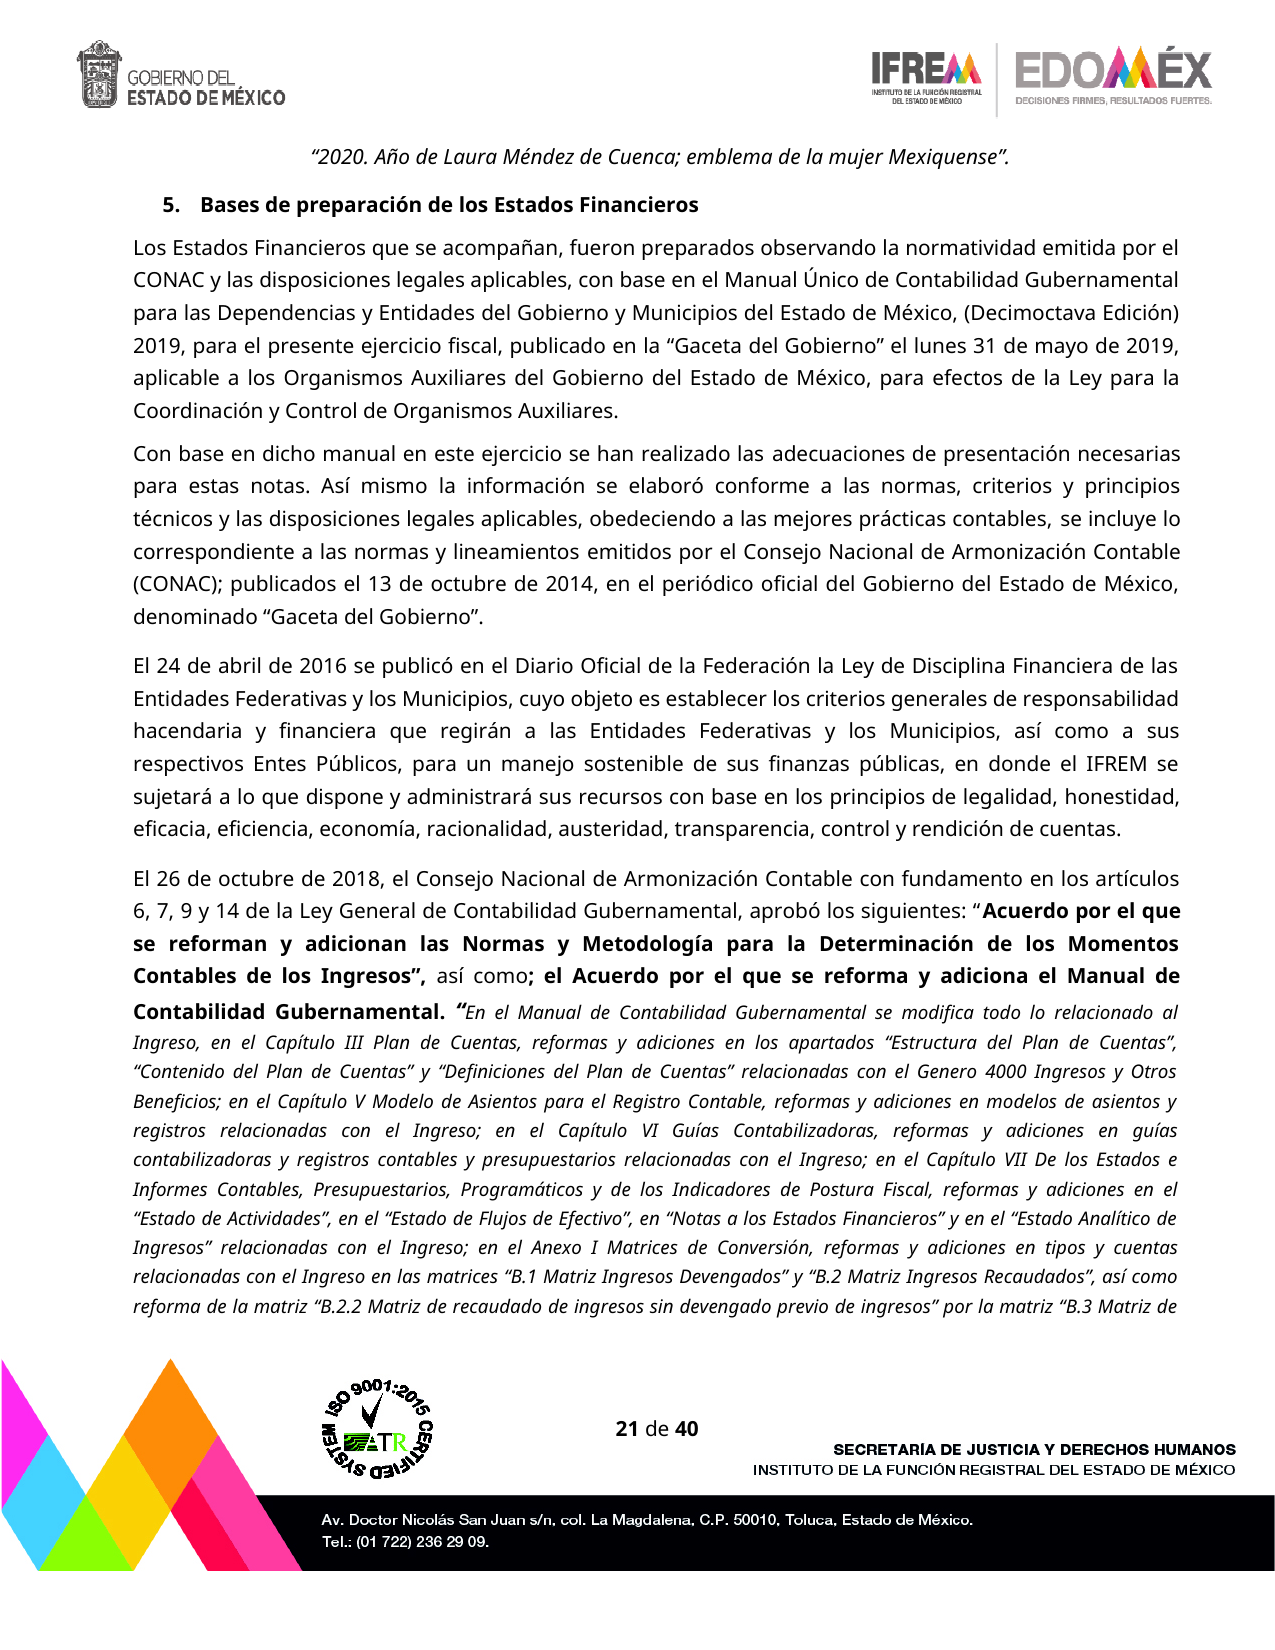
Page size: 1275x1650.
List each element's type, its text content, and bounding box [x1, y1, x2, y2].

text El 24 de abril de 2016 se publicó en el Diario Oficial de la Federación la Ley de Disciplina Financiera de las Entidades Federativas y los Municipios, cuyo objeto es establecer los criterios generales de responsabilidad hacendaria y financiera que regirán a las Entidades Federativas y los Municipios, así como a sus respectivos Entes Públicos, para un manejo sostenible de sus finanzas públicas, en donde el IFREM se sujetará a lo que dispone y administrará sus recursos con base en los principios de legalidad, honestidad, eficacia, eficiencia, economía, racionalidad, austeridad, transparencia, control y rendición de cuentas. [133, 651, 1181, 843]
text Con base en dicho manual en este ejercicio se han realizado las adecuaciones de presentación necesarias para estas notas. Así mismo la información se elaboró conforme a las normas, criterios y principios técnicos y las disposiciones legales aplicables, obedeciendo a las mejores prácticas contables, se incluye lo correspondiente a las normas y lineamientos emitidos por el Consejo Nacional de Armonización Contable (CONAC); publicados el 13 de octubre de 2014, en el periódico oficial del Gobierno del Estado de México, denominado “Gaceta del Gobierno”. [133, 439, 1181, 631]
picture [1, 1338, 1275, 1571]
text Los Estados Financieros que se acompañan, fueron preparados observando la normatividad emitida por el CONAC y las disposiciones legales aplicables, con base en el Manual Único de Contabilidad Gubernamental para las Dependencias y Entidades del Gobierno y Municipios del Estado de México, (Decimoctava Edición) 2019, para el presente ejercicio fiscal, publicado en la “Gaceta del Gobierno” el lunes 31 de mayo de 2019, aplicable a los Organismos Auxiliares del Gobierno del Estado de México, para efectos de la Ley para la Coordinación y Control de Organismos Auxiliares. [133, 233, 1181, 424]
picture [34, 26, 1242, 135]
list Bases de preparación de los Estados Financieros [162, 191, 1181, 219]
